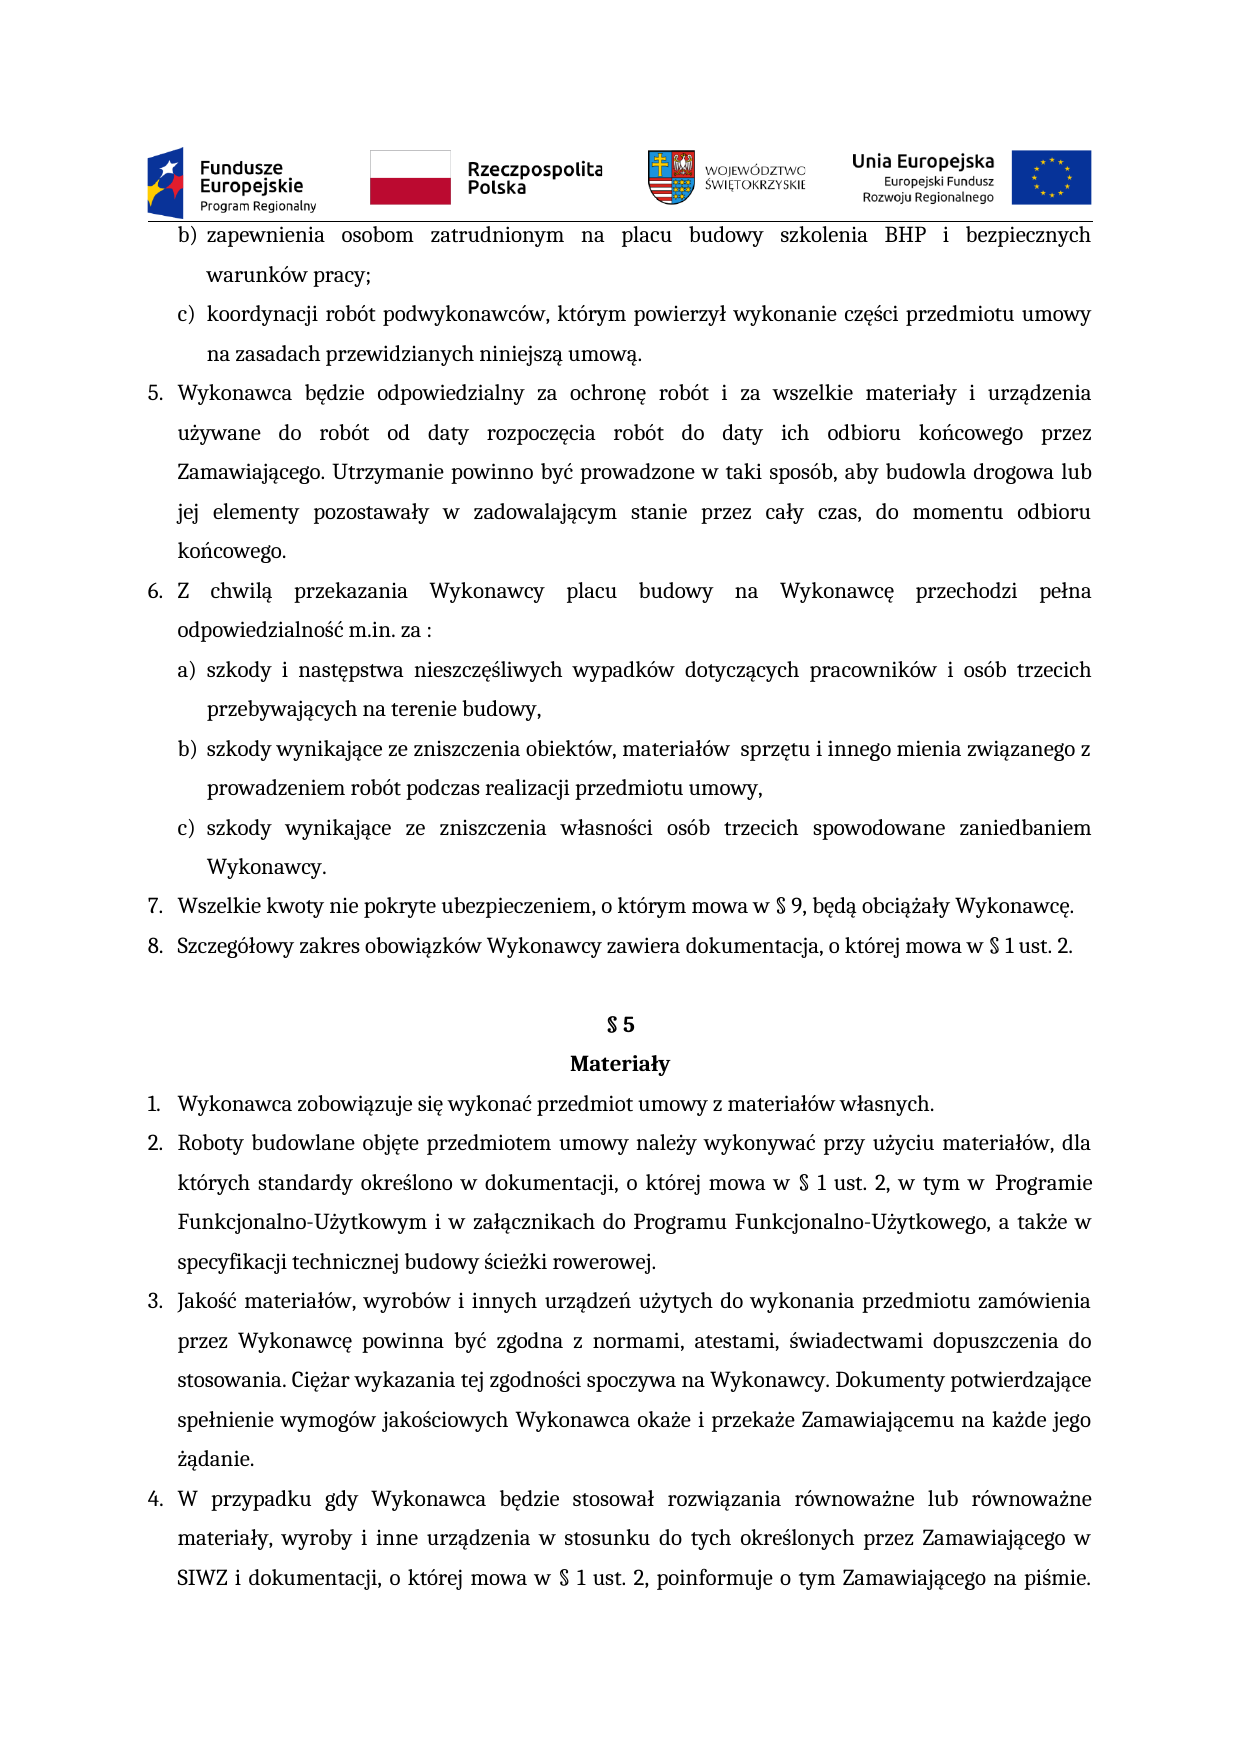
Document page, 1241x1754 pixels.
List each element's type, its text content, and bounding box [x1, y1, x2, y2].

list szkody wynikające ze zniszczenia własności osób trzecich spowodowane zaniedbaniem Wykonawcy. [177, 814, 1093, 880]
list szkody wynikające ze zniszczenia obiektów, materiałów sprzętu i innego mienia związanego z prowadzeniem robót podczas realizacji przedmiotu umowy, [177, 735, 1093, 801]
text Materiały [148, 1051, 1093, 1077]
list Z chwilą przekazania Wykonawcy placu budowy na Wykonawcę przechodzi pełna odpowiedzialność m.in. za : [148, 577, 1093, 643]
picture [853, 139, 1092, 211]
picture [147, 147, 316, 219]
list szkody i następstwa nieszczęśliwych wypadków dotyczących pracowników i osób trzecich przebywających na terenie budowy, [177, 656, 1093, 722]
list zapewnienia osobom zatrudnionym na placu budowy szkolenia BHP i bezpiecznych warunków pracy; [177, 222, 1093, 288]
picture [370, 139, 603, 211]
text § 5 [148, 1012, 1093, 1038]
list Roboty budowlane objęte przedmiotem umowy należy wykonywać przy użyciu materiałów, dla których standardy określono w dokumentacji, o której mowa w § 1 ust. 2, w tym w Programie Funkcjonalno-Użytkowym i w załącznikach do Programu Funkcjonalno-Użytkowego, a także w specyfikacji technicznej budowy ścieżki rowerowej. [148, 1130, 1093, 1275]
list Jakość materiałów, wyrobów i innych urządzeń użytych do wykonania przedmiotu zamówienia przez Wykonawcę powinna być zgodna z normami, atestami, świadectwami dopuszczenia do stosowania. Ciężar wykazania tej zgodności spoczywa na Wykonawcy. Dokumenty potwierdzające spełnienie wymogów jakościowych Wykonawca okaże i przekaże Zamawiającemu na każde jego żądanie. [148, 1288, 1093, 1472]
list Wykonawca zobowiązuje się wykonać przedmiot umowy z materiałów własnych. [148, 1091, 1093, 1117]
list koordynacji robót podwykonawców, którym powierzył wykonanie części przedmiotu umowy na zasadach przewidzianych niniejszą umową. [177, 301, 1093, 367]
list Szczegółowy zakres obowiązków Wykonawcy zawiera dokumentacja, o której mowa w § 1 ust. 2. [148, 933, 1093, 959]
list Wszelkie kwoty nie pokryte ubezpieczeniem, o którym mowa w § 9, będą obciążały Wykonawcę. [148, 893, 1093, 919]
list Wykonawca będzie odpowiedzialny za ochronę robót i za wszelkie materiały i urządzenia używane do robót od daty rozpoczęcia robót do daty ich odbioru końcowego przez Zamawiającego. Utrzymanie powinno być prowadzone w taki sposób, aby budowla drogowa lub jej elementy pozostawały w zadowalającym stanie przez cały czas, do momentu odbioru końcowego. [148, 380, 1093, 564]
picture [648, 139, 806, 211]
